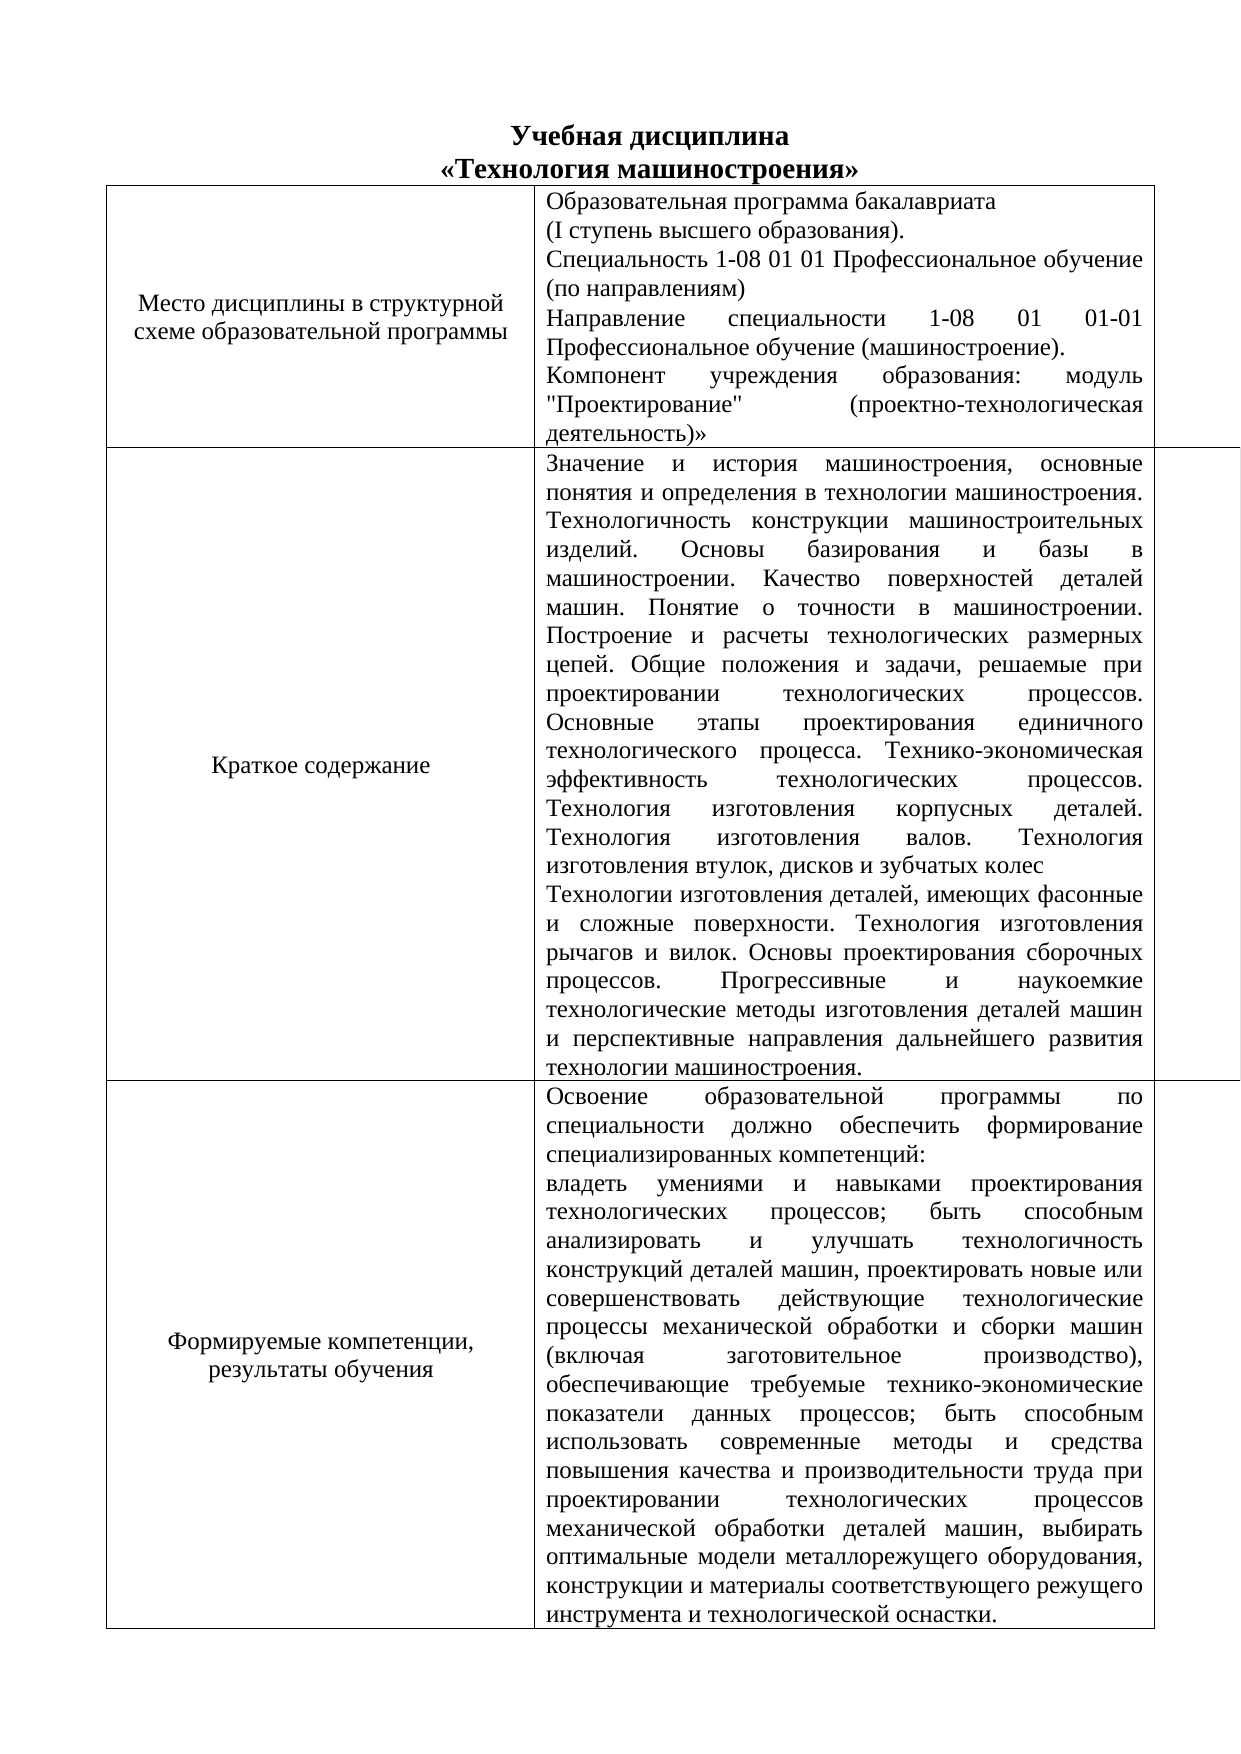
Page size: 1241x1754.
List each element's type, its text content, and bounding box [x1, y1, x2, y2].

table_cell Краткое содержание [107, 448, 534, 1080]
table_header Место дисциплины в структурной схеме образовательной программы [107, 186, 534, 447]
table_header Образовательная программа бакалавриата (I ступень высшего образования). Специальность 1-08 01 01 Профессиональное обучение (по направлениям) Направление специальности 1-08 01 01-01 Профессиональное обучение (машиностроение). Компонент учреждения образования: модуль "Проектирование" (проектно-технологическая деятельность)» [535, 186, 1154, 447]
table_cell Освоение образовательной программы по специальности должно обеспечить формирование специализированных компетенций: владеть умениями и навыками проектирования технологических процессов; быть способным анализировать и улучшать технологичность конструкций деталей машин, проектировать новые или совершенствовать действующие технологические процессы механической обработки и сборки машин (включая заготовительное производство), обеспечивающие требуемые технико-экономические показатели данных процессов; быть способным использовать современные методы и средства повышения качества и производительности труда при проектировании технологических процессов механической обработки деталей машин, выбирать оптимальные модели металлорежущего оборудования, конструкции и материалы соответствующего режущего инструмента и технологической оснастки. [535, 1081, 1154, 1628]
text «Технология машиностроения» [118, 152, 1181, 185]
table_cell [1155, 448, 1240, 1080]
table_cell Формируемые компетенции, результаты обучения [107, 1081, 534, 1628]
text Учебная дисциплина [118, 118, 1181, 152]
table_cell Значение и история машиностроения, основные понятия и определения в технологии машиностроения. Технологичность конструкции машиностроительных изделий. Основы базирования и базы в машиностроении. Качество поверхностей деталей машин. Понятие о точности в машиностроении. Построение и расчеты технологических размерных цепей. Общие положения и задачи, решаемые при проектировании технологических процессов. Основные этапы проектирования единичного технологического процесса. Технико-экономическая эффективность технологических процессов. Технология изготовления корпусных деталей. Технология изготовления валов. Технология изготовления втулок, дисков и зубчатых колес Технологии изготовления деталей, имеющих фасонные и сложные поверхности. Технология изготовления рычагов и вилок. Основы проектирования сборочных процессов. Прогрессивные и наукоемкие технологические методы изготовления деталей машин и перспективные направления дальнейшего развития технологии машиностроения. [535, 448, 1154, 1080]
